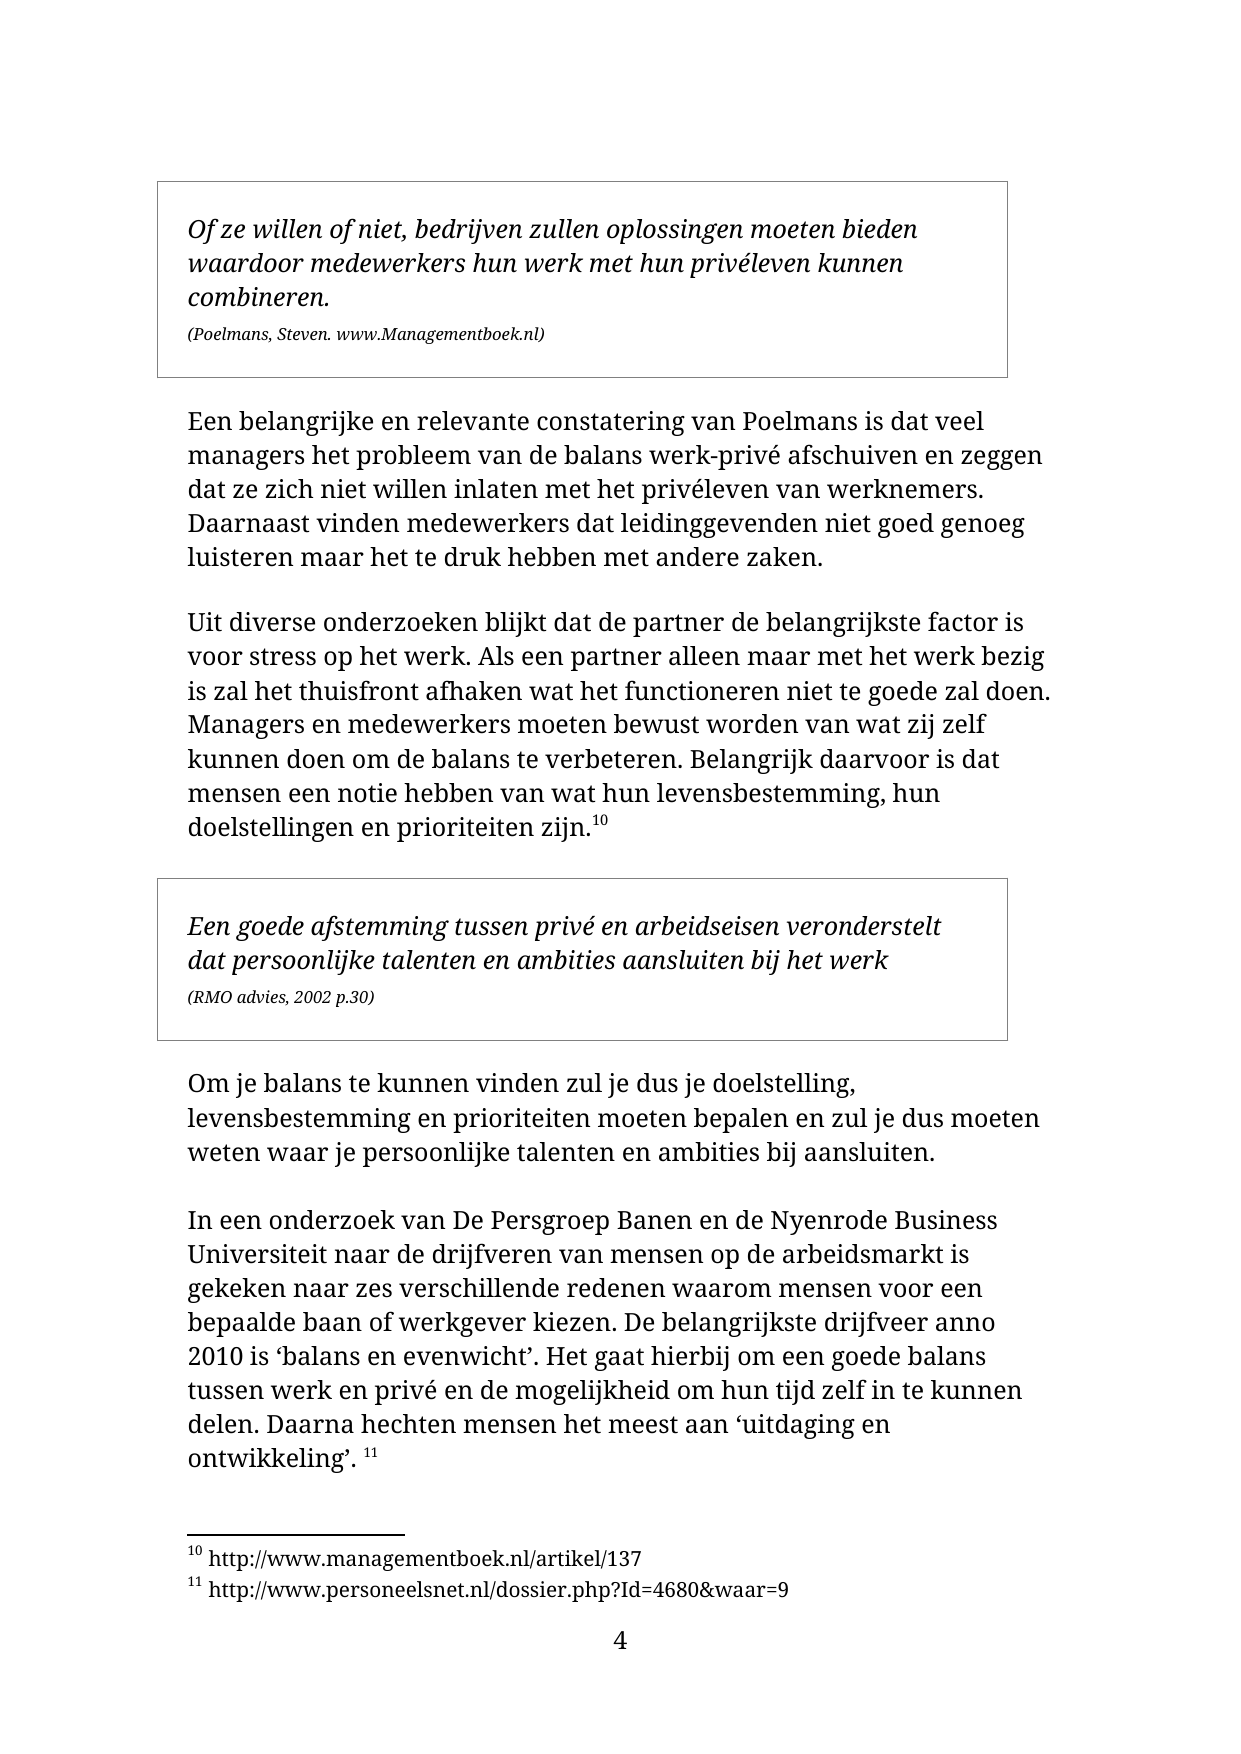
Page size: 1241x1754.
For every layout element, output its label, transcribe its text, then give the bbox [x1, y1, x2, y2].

text In een onderzoek van De Persgroep Banen en de Nyenrode Business Universiteit naar de drijfveren van mensen op de arbeidsmarkt is gekeken naar zes verschillende redenen waarom mensen voor een bepaalde baan of werkgever kiezen. De belangrijkste drijfveer anno 2010 is ‘balans en evenwicht’. Het gaat hierbij om een goede balans tussen werk en privé en de mogelijkheid om hun tijd zelf in te kunnen delen. Daarna hechten mensen het meest aan ‘uitdaging en ontwikkeling’. [187, 1168, 1053, 1506]
text Om je balans te kunnen vinden zul je dus je doelstelling, levensbestemming en prioriteiten moeten bepalen en zul je dus moeten weten waar je persoonlijke talenten en ambities bij aansluiten. [187, 1066, 1053, 1168]
text Uit diverse onderzoeken blijkt dat de partner de belangrijkste factor is voor stress op het werk. Als een partner alleen maar met het werk bezig is zal het thuisfront afhaken wat het functioneren niet te goede zal doen. [187, 605, 1053, 707]
text Een belangrijke en relevante constatering van Poelmans is dat veel managers het probleem van de balans werk-privé afschuiven en zeggen dat ze zich niet willen inlaten met het privéleven van werknemers. Daarnaast vinden medewerkers dat leidinggevenden niet goed genoeg luisteren maar het te druk hebben met andere zaken. [187, 403, 1053, 605]
text Managers en medewerkers moeten bewust worden van wat zij zelf kunnen doen om de balans te verbeteren. Belangrijk daarvoor is dat mensen een notie hebben van wat hun levensbestemming, hun doelstellingen en prioriteiten zijn. [187, 707, 1053, 843]
text Een goede afstemming tussen privé en arbeidseisen veronderstelt dat persoonlijke talenten en ambities aansluiten bij het werk (RMO advies, 2002 p.30) [158, 879, 1007, 1040]
text Of ze willen of niet, bedrijven zullen oplossingen moeten bieden waardoor medewerkers hun werk met hun privéleven kunnen combineren. (Poelmans, Steven. www.Managementboek.nl) [158, 182, 1007, 377]
